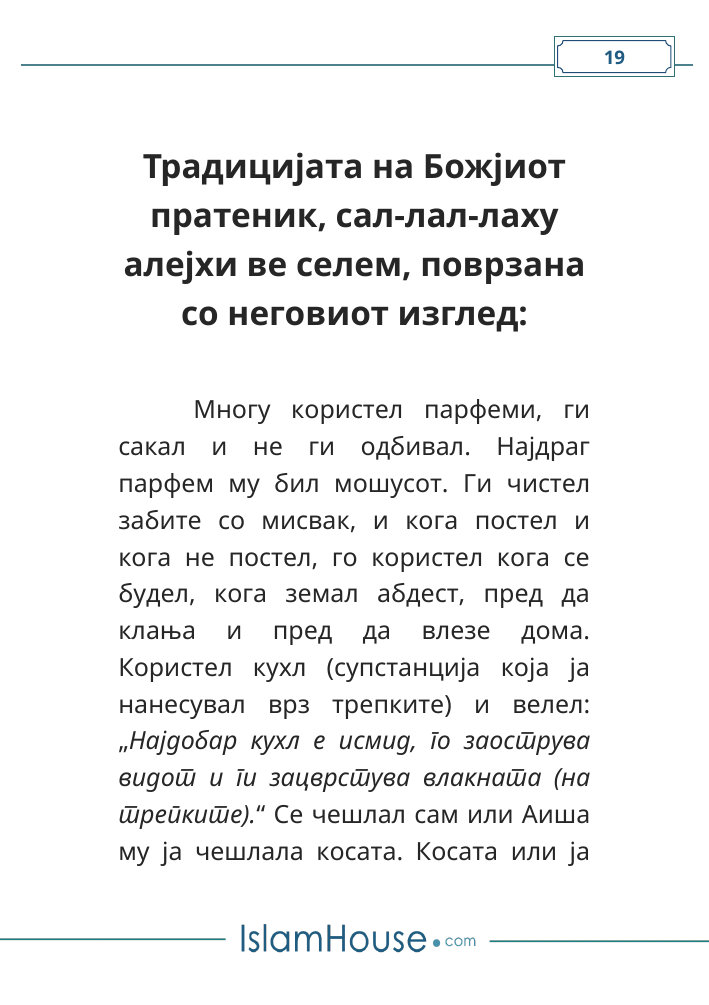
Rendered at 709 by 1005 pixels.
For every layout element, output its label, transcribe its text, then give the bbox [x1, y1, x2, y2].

picture [0, 918, 226, 956]
picture [233, 919, 709, 959]
subtitle Традицијата на Божјиот пратеник, сал-лал-лаху алејхи ве селем, поврзана со неговиот изглед: [118, 143, 591, 335]
